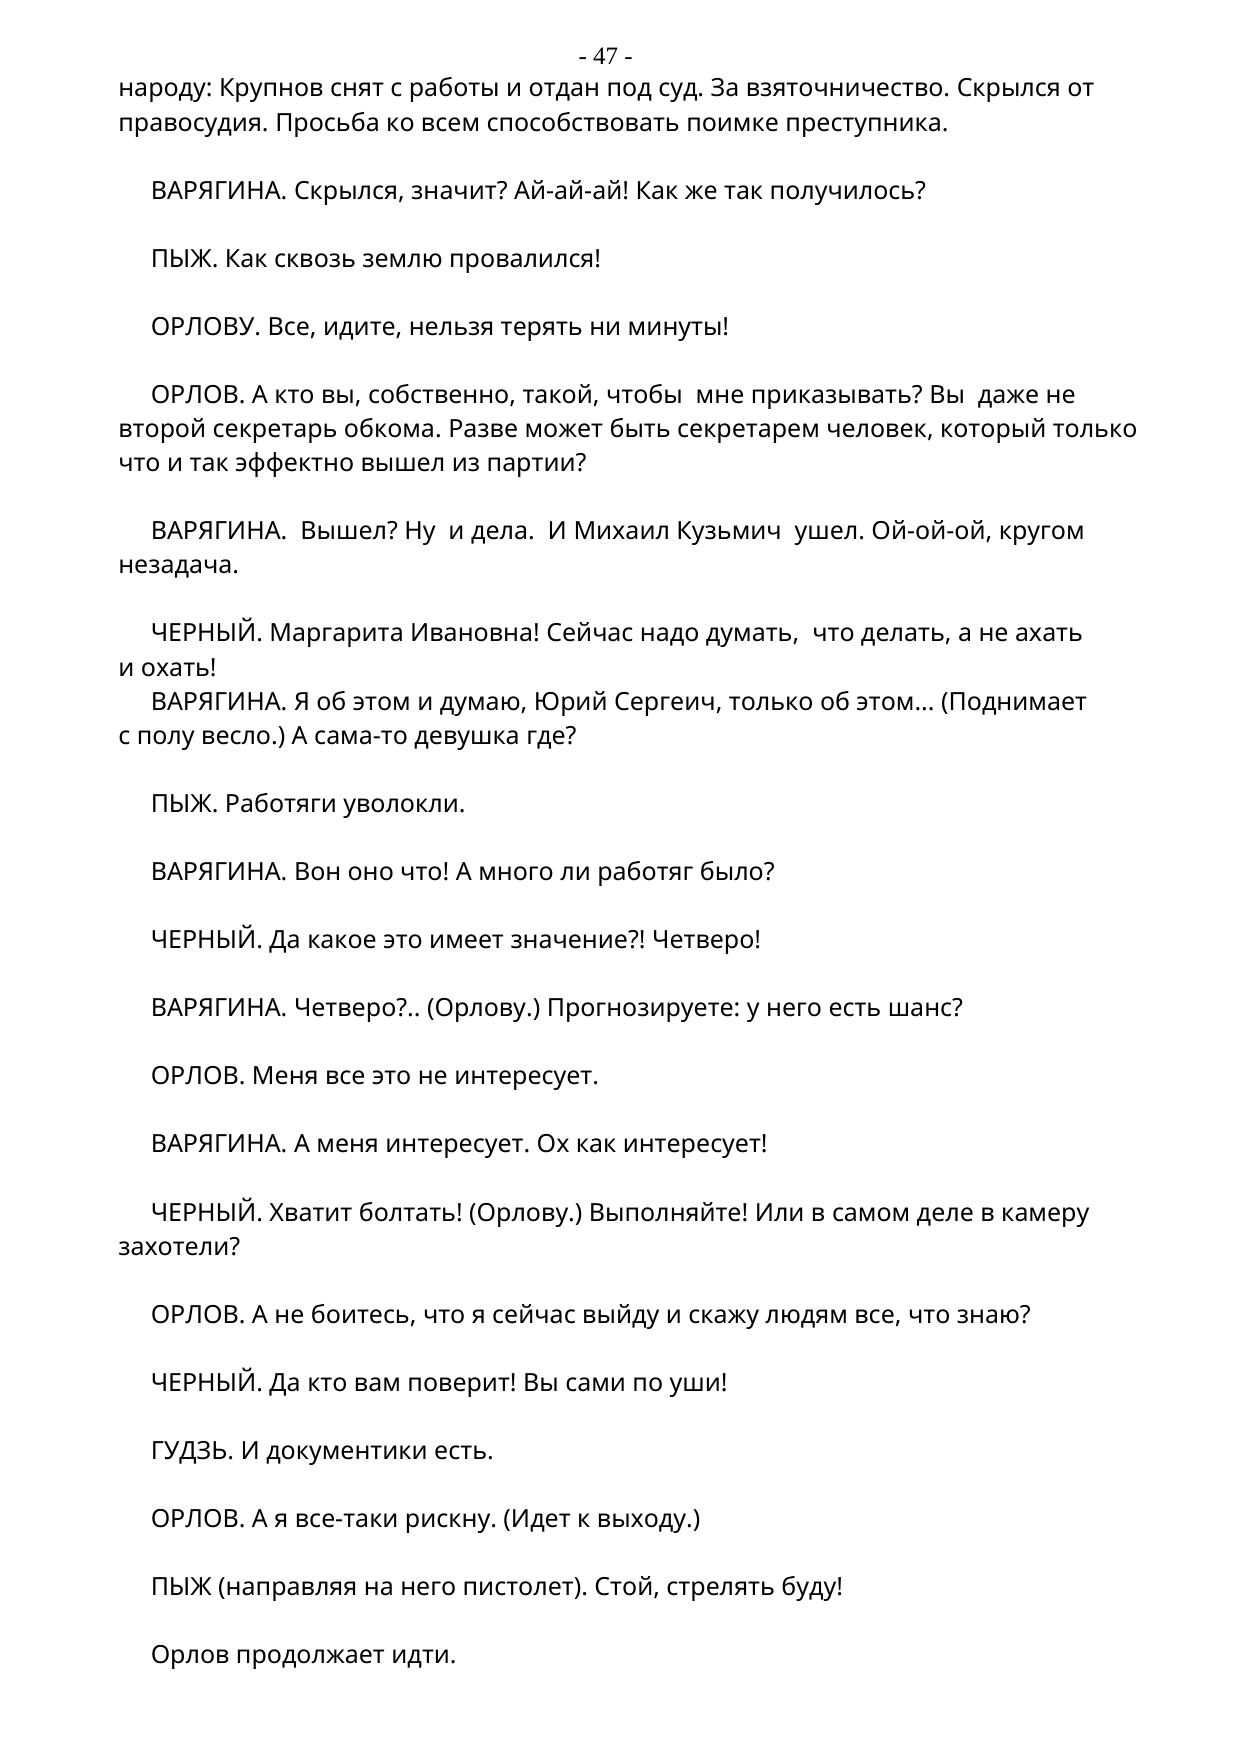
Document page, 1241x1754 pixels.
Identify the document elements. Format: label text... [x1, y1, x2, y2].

text ПЫЖ. Работяги уволокли. [118, 785, 1240, 819]
text ГУДЗЬ. И документики есть. [118, 1433, 1240, 1467]
text ПЫЖ (направляя на него пистолет). Стой, стрелять буду! [118, 1569, 1240, 1603]
text ЧЕРНЫЙ. Да кто вам поверит! Вы сами по уши! [118, 1364, 1240, 1398]
text ВАРЯГИНА. Вон оно что! А много ли работяг было? [118, 853, 1240, 888]
text ЧЕРНЫЙ. Маргарита Ивановна! Сейчас надо думать, что делать, а не ахать [118, 615, 1240, 649]
text ЧЕРНЫЙ. Да какое это имеет значение?! Четверо! [118, 922, 1240, 956]
text ВАРЯГИНА. Четверо?.. (Орлову.) Прогнозируете: у него есть шанс? [118, 990, 1240, 1024]
text народу: Крупнов снят с работы и отдан под суд. За взяточничество. Скрылся от [118, 70, 1240, 104]
text с полу весло.) А сама-то девушка где? [118, 717, 1240, 751]
text захотели? [118, 1228, 1240, 1262]
text что и так эффектно вышел из партии? [118, 445, 1240, 479]
text ВАРЯГИНА. Вышел? Ну и дела. И Михаил Кузьмич ушел. Ой-ой-ой, кругом [118, 513, 1240, 547]
text второй секретарь обкома. Разве может быть секретарем человек, который только [118, 411, 1240, 445]
text ВАРЯГИНА. Скрылся, значит? Ай-ай-ай! Как же так получилось? [118, 172, 1240, 206]
text правосудия. Просьба ко всем способствовать поимке преступника. [118, 104, 1240, 138]
text ЧЕРНЫЙ. Хватит болтать! (Орлову.) Выполняйте! Или в самом деле в камеру [118, 1194, 1240, 1228]
text ВАРЯГИНА. А меня интересует. Ох как интересует! [118, 1126, 1240, 1160]
text незадача. [118, 547, 1240, 581]
text ОРЛОВ. Меня все это не интересует. [118, 1058, 1240, 1092]
text и охать! [118, 649, 1240, 683]
text ОРЛОВ. А кто вы, собственно, такой, чтобы мне приказывать? Вы даже не [118, 377, 1240, 411]
text ВАРЯГИНА. Я об этом и думаю, Юрий Сергеич, только об этом... (Поднимает [118, 683, 1240, 717]
text ПЫЖ. Как сквозь землю провалился! [118, 240, 1240, 274]
text ОРЛОВ. А я все-таки рискну. (Идет к выходу.) [118, 1501, 1240, 1535]
text ОРЛОВУ. Все, идите, нельзя терять ни минуты! [118, 308, 1240, 343]
text ОРЛОВ. А не боитесь, что я сейчас выйду и скажу людям все, что знаю? [118, 1296, 1240, 1330]
text Орлов продолжает идти. [118, 1637, 1240, 1671]
